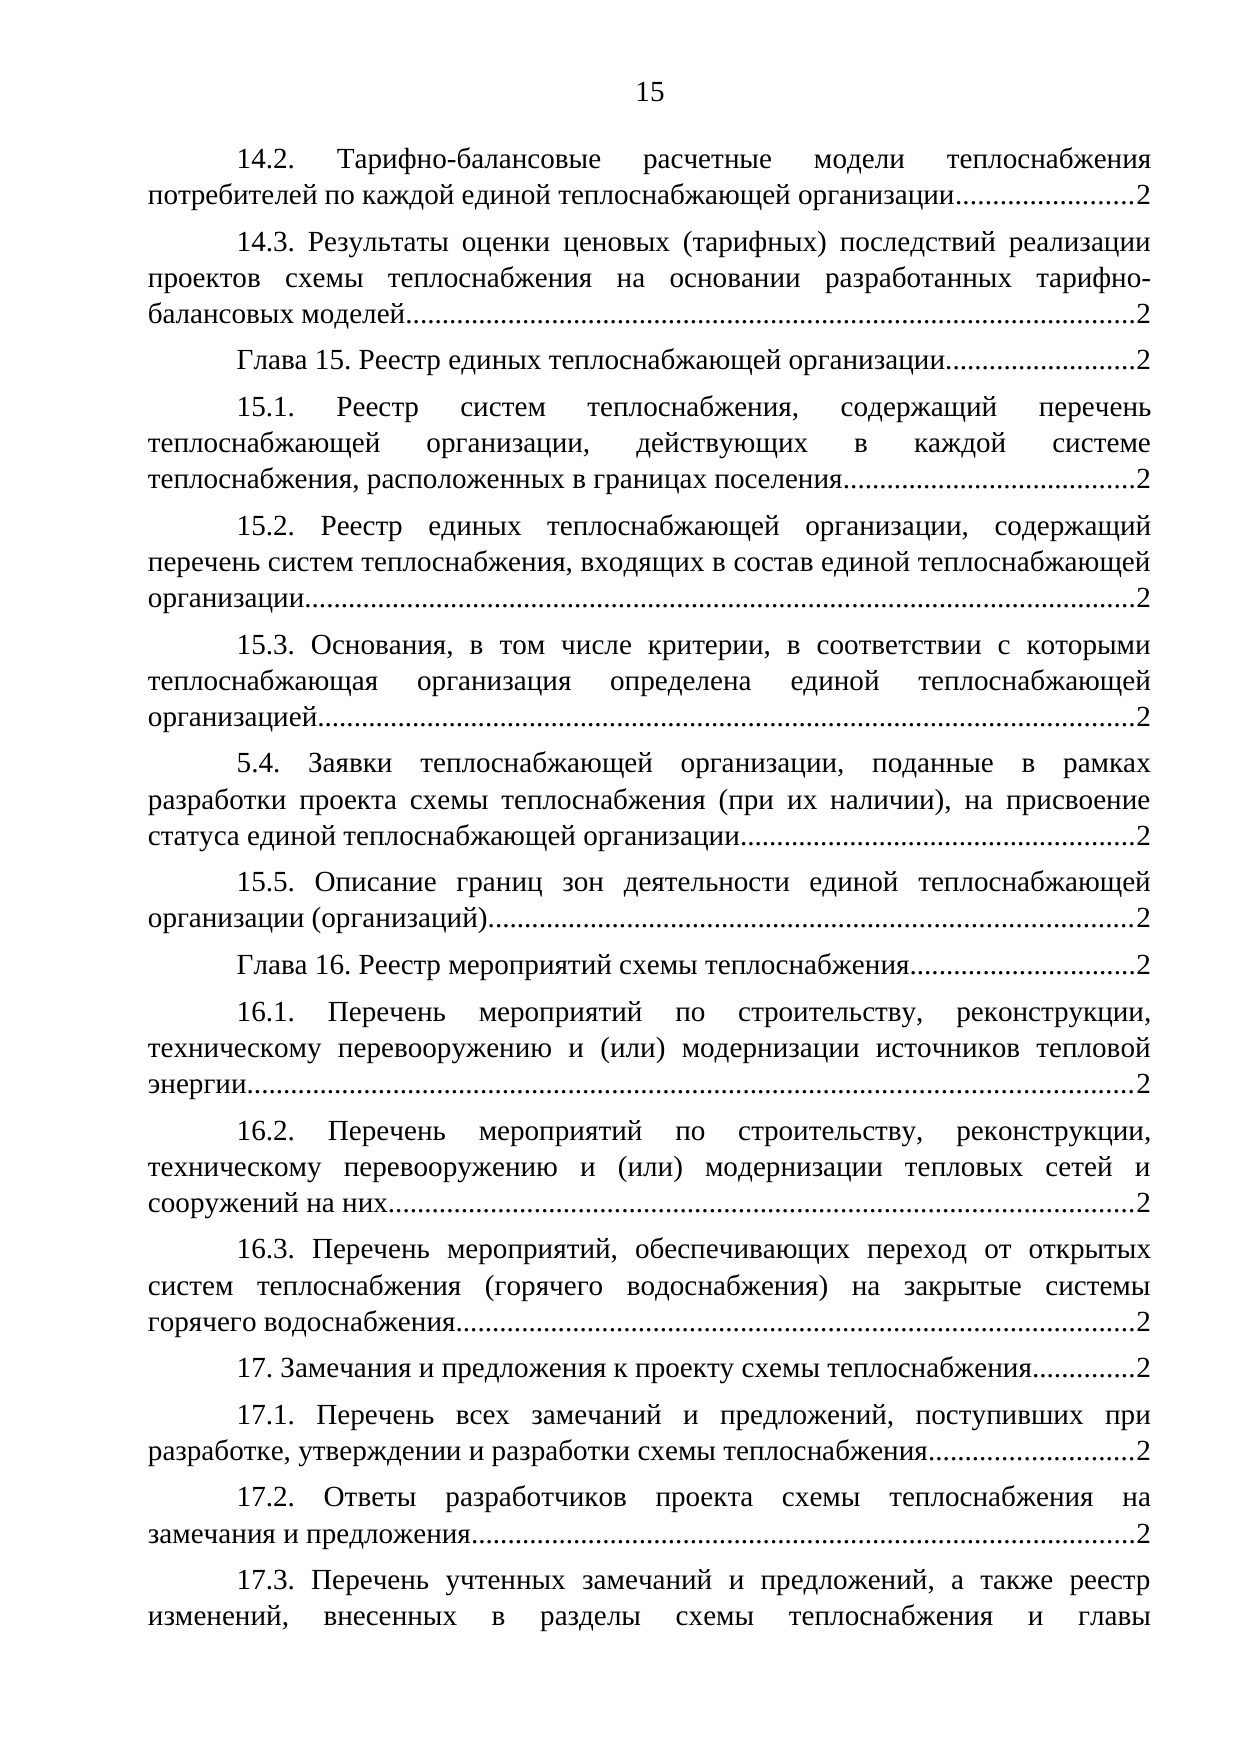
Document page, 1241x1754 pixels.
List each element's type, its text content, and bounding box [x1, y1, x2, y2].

text 15.2. Реестр единых теплоснабжающей организации, содержащий перечень систем теплоснабжения, входящих в состав единой теплоснабжающей организации 2 [148, 508, 1152, 614]
text 15.3. Основания, в том числе критерии, в соответствии с которыми теплоснабжающая организация определена единой теплоснабжающей организацией 2 [148, 627, 1152, 733]
text 5.4. Заявки теплоснабжающей организации, поданные в рамках разработки проекта схемы теплоснабжения (при их наличии), на присвоение статуса единой теплоснабжающей организации 2 [148, 746, 1152, 851]
text Глава 16. Реестр мероприятий схемы теплоснабжения 2 [148, 947, 1152, 981]
text Глава 15. Реестр единых теплоснабжающей организации 2 [148, 342, 1152, 376]
text 16.1. Перечень мероприятий по строительству, реконструкции, техническому перевооружению и (или) модернизации источников тепловой энергии 2 [148, 994, 1152, 1099]
text 17.2. Ответы разработчиков проекта схемы теплоснабжения на замечания и предложения 2 [148, 1479, 1152, 1549]
text 14.3. Результаты оценки ценовых (тарифных) последствий реализации проектов схемы теплоснабжения на основании разработанных тарифно- балансовых моделей 2 [148, 224, 1152, 329]
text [148, 1562, 1152, 1632]
text 16.3. Перечень мероприятий, обеспечивающих переход от открытых систем теплоснабжения (горячего водоснабжения) на закрытые системы горячего водоснабжения 2 [148, 1231, 1152, 1337]
text 17. Замечания и предложения к проекту схемы теплоснабжения 2 [148, 1350, 1152, 1384]
text 17.1. Перечень всех замечаний и предложений, поступивших при разработке, утверждении и разработки схемы теплоснабжения 2 [148, 1397, 1152, 1467]
text 14.2. Тарифно-балансовые расчетные модели теплоснабжения потребителей по каждой единой теплоснабжающей организации 2 [148, 141, 1152, 211]
text 15.1. Реестр систем теплоснабжения, содержащий перечень теплоснабжающей организации, действующих в каждой системе теплоснабжения, расположенных в границах поселения 2 [148, 389, 1152, 495]
text 15.5. Описание границ зон деятельности единой теплоснабжающей организации (организаций) 2 [148, 864, 1152, 934]
text 16.2. Перечень мероприятий по строительству, реконструкции, техническому перевооружению и (или) модернизации тепловых сетей и сооружений на них 2 [148, 1113, 1152, 1218]
